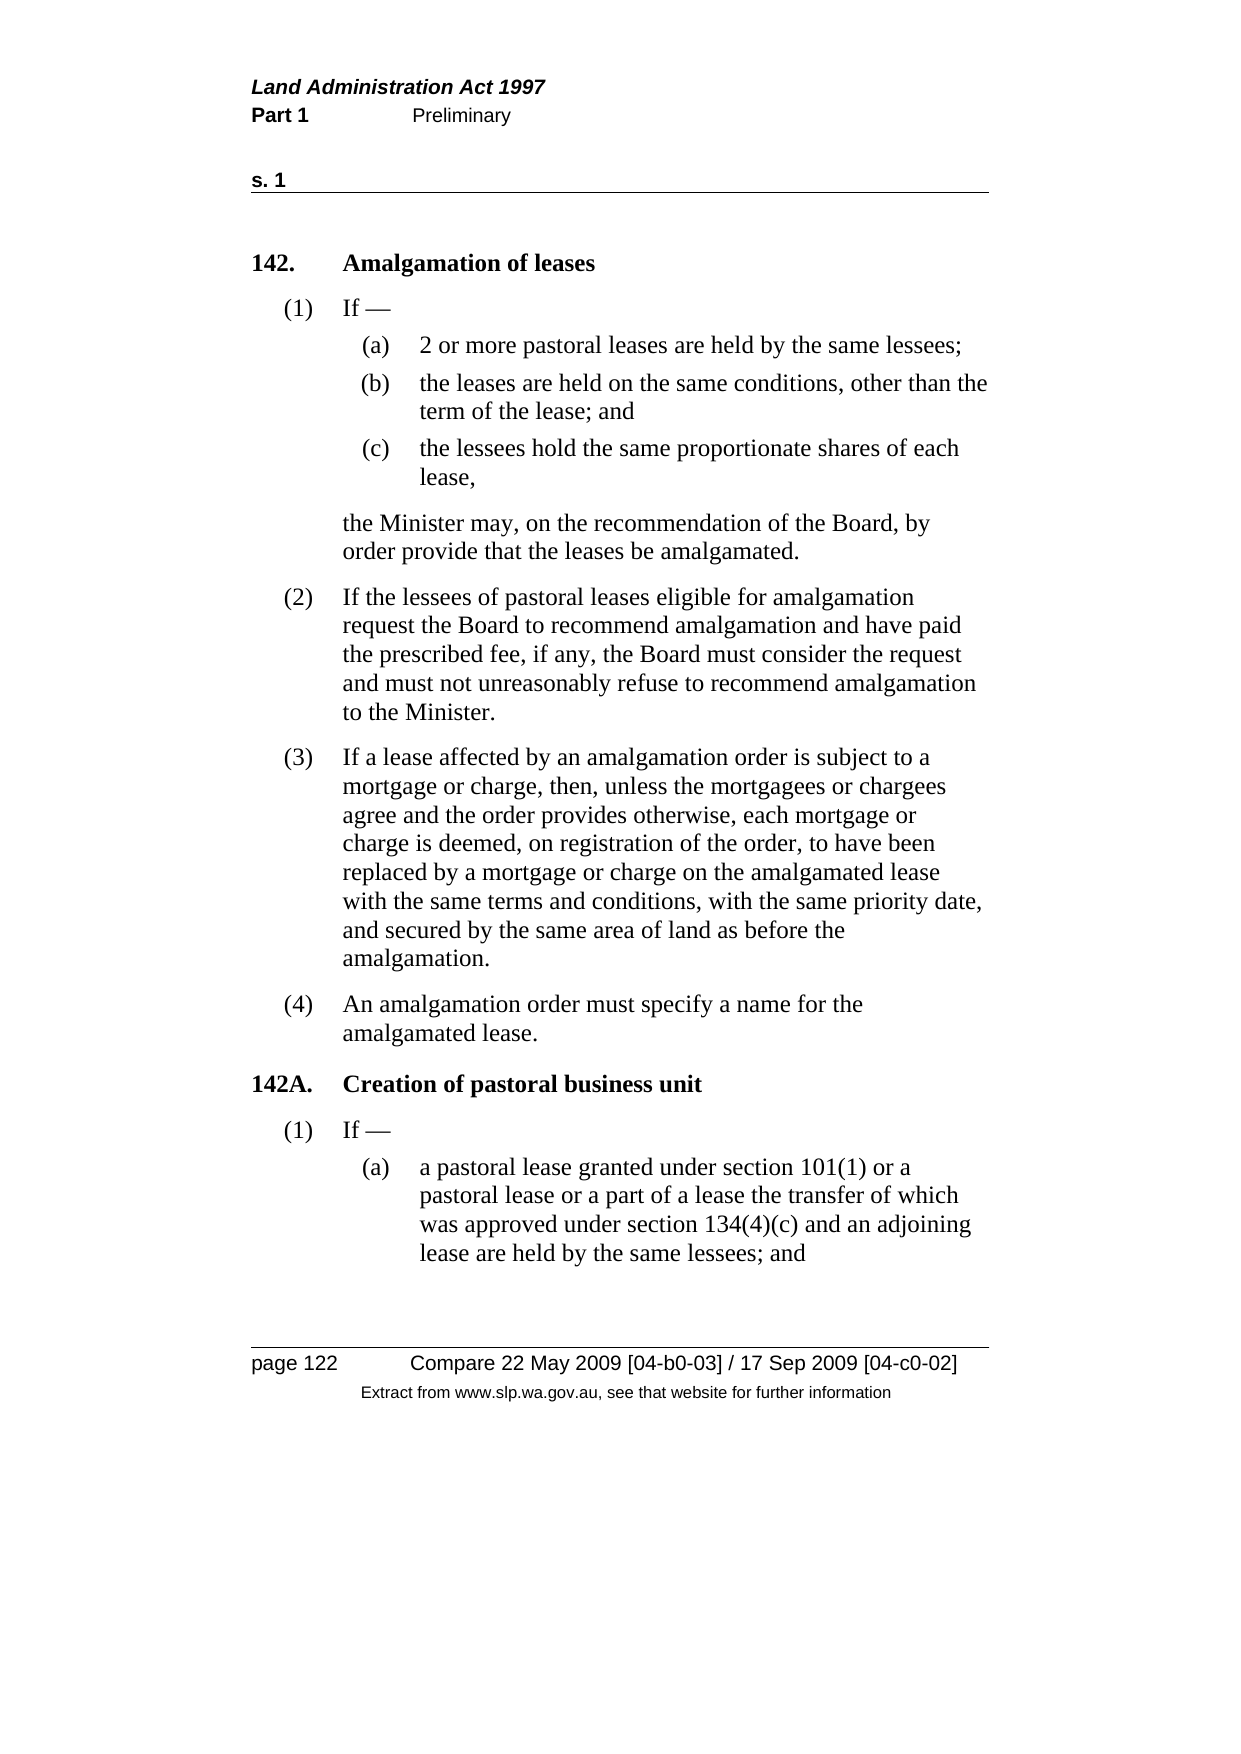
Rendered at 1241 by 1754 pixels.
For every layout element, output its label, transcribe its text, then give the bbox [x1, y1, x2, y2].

text (b) the leases are held on the same conditions, other than the term of the lease; and [251, 368, 989, 425]
subtitle 142. Amalgamation of leases [251, 248, 989, 277]
text (3) If a lease affected by an amalgamation order is subject to a mortgage or charge, then, unless the mortgagees or chargees agree and the order provides otherwise, each mortgage or charge is deemed, on registration of the order, to have been replaced by a mortgage or charge on the amalgamated lease with the same terms and conditions, with the same priority date, and secured by the same area of land as before the amalgamation. [251, 742, 989, 972]
text (1) If — [251, 293, 989, 322]
text (c) the lessees hold the same proportionate shares of each lease, [251, 433, 989, 491]
subtitle 142A. Creation of pastoral business unit [251, 1069, 989, 1098]
text the Minister may, on the recommendation of the Board, by order provide that the leases be amalgamated. [251, 508, 989, 565]
text (1) If — [251, 1115, 989, 1143]
text (2) If the lessees of pastoral leases eligible for amalgamation request the Board to recommend amalgamation and have paid the prescribed fee, if any, the Board must consider the request and must not unreasonably refuse to recommend amalgamation to the Minister. [251, 582, 989, 726]
text (a) a pastoral lease granted under section 101(1) or a pastoral lease or a part of a lease the transfer of which was approved under section 134(4)(c) and an adjoining lease are held by the same lessees; and [251, 1152, 989, 1267]
text (a) 2 or more pastoral leases are held by the same lessees; [251, 331, 989, 359]
text (4) An amalgamation order must specify a name for the amalgamated lease. [251, 989, 989, 1046]
